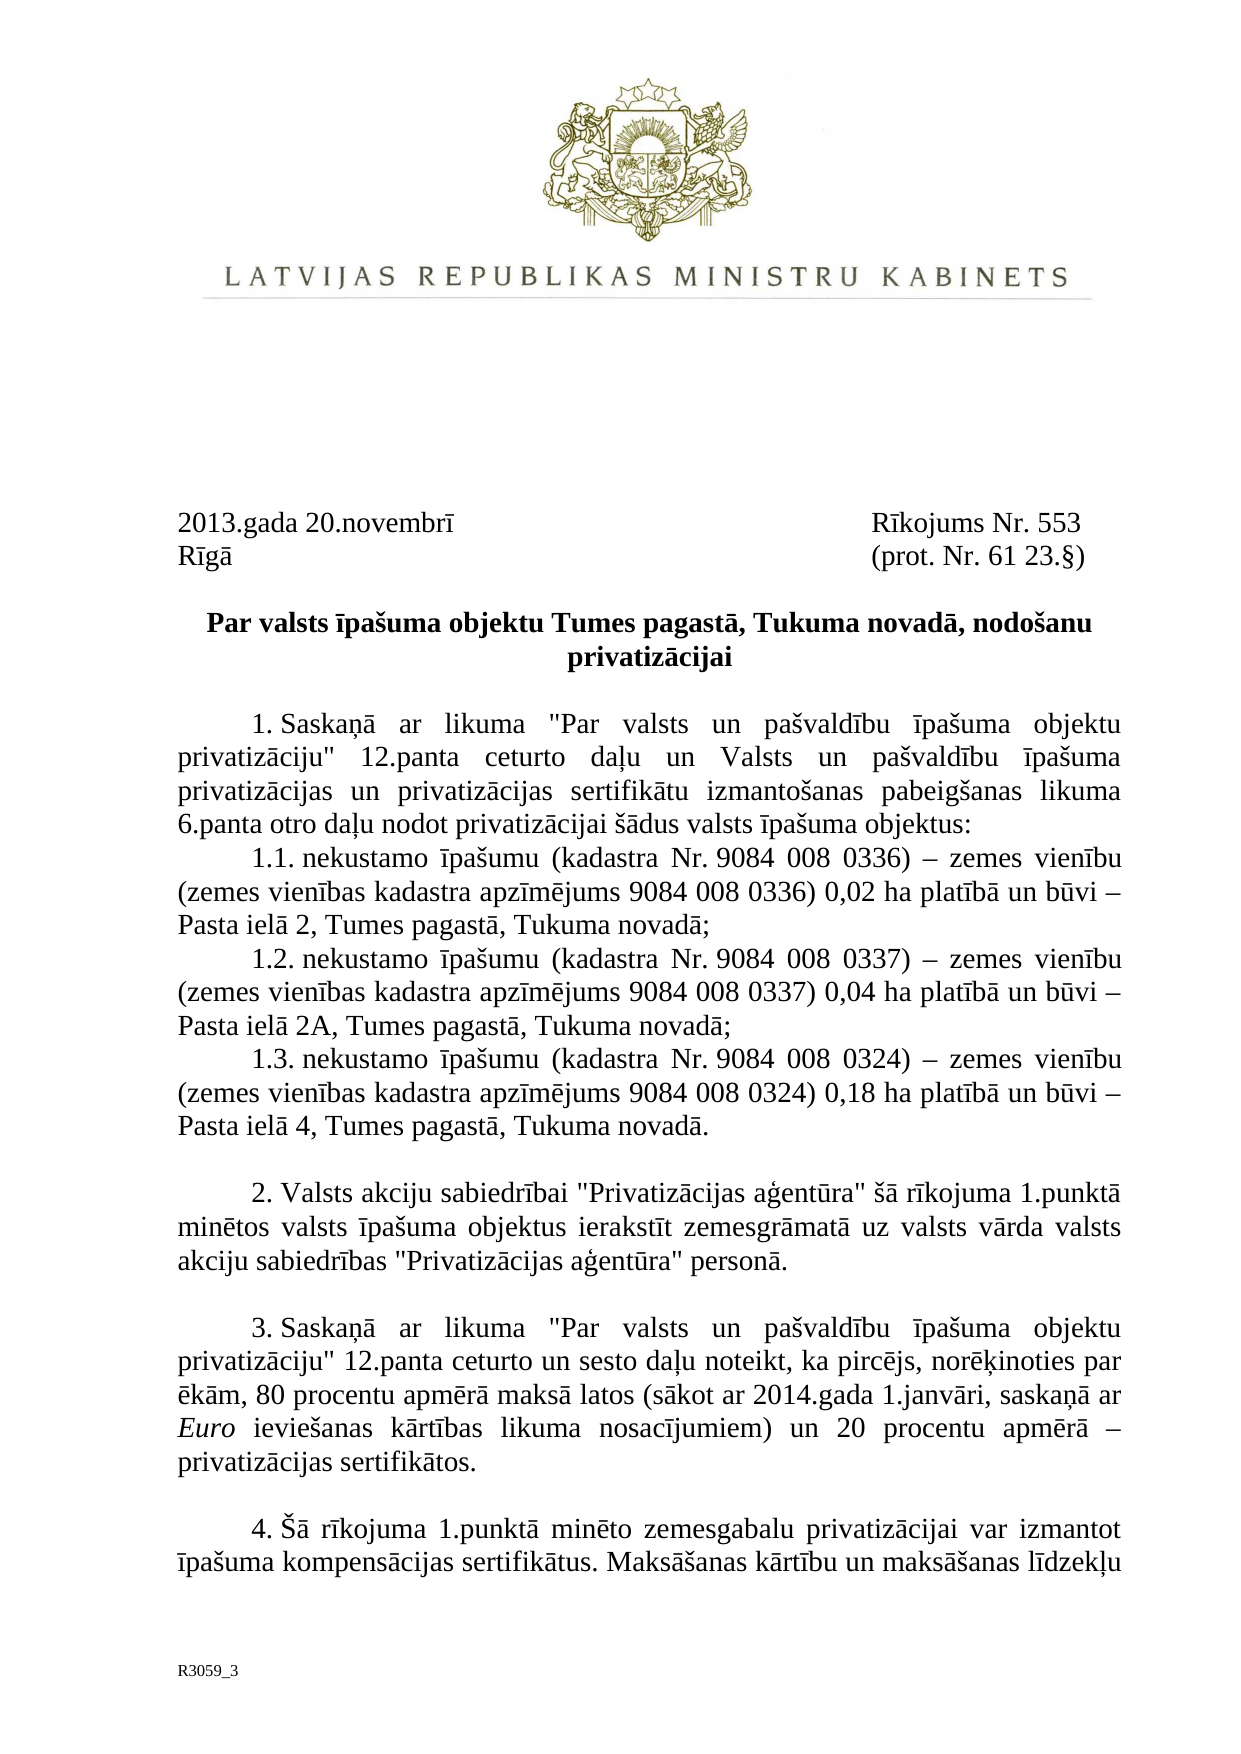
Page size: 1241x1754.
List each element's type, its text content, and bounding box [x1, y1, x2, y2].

text 2013.gada 20.novembrī Rīkojums Nr. 553 [177, 505, 1122, 538]
text 3. Saskaņā ar likuma "Par valsts un pašvaldību īpašuma objektu privatizāciju" 12.panta ceturto un sesto daļu noteikt, ka pircējs, norēķinoties par ēkām, 80 procentu apmērā maksā latos (sākot ar 2014.gada 1.janvāri, saskaņā ar Euro ieviešanas kārtības likuma nosacījumiem) un 20 procentu apmērā – privatizācijas sertifikātos. [177, 1310, 1122, 1477]
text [177, 1511, 1122, 1578]
text 1.3. nekustamo īpašumu (kadastra Nr. 9084 008 0324) – zemes vienību (zemes vienības kadastra apzīmējums 9084 008 0324) 0,18 ha platībā un būvi – Pasta ielā 4, Tumes pagastā, Tukuma novadā. [177, 1041, 1122, 1142]
text 1.1. nekustamo īpašumu (kadastra Nr. 9084 008 0336) – zemes vienību (zemes vienības kadastra apzīmējums 9084 008 0336) 0,02 ha platībā un būvi – Pasta ielā 2, Tumes pagastā, Tukuma novadā; [177, 840, 1122, 941]
picture [202, 73, 1097, 304]
text 1.2. nekustamo īpašumu (kadastra Nr. 9084 008 0337) – zemes vienību (zemes vienības kadastra apzīmējums 9084 008 0337) 0,04 ha platībā un būvi – Pasta ielā 2A, Tumes pagastā, Tukuma novadā; [177, 941, 1122, 1041]
text Par valsts īpašuma objektu Tumes pagastā, Tukuma novadā, nodošanu privatizācijai [177, 605, 1122, 672]
text 1. Saskaņā ar likuma "Par valsts un pašvaldību īpašuma objektu privatizāciju" 12.panta ceturto daļu un Valsts un pašvaldību īpašuma privatizācijas un privatizācijas sertifikātu izmantošanas pabeigšanas likuma 6.panta otro daļu nodot privatizācijai šādus valsts īpašuma objektus: [177, 706, 1122, 840]
text 2. Valsts akciju sabiedrībai "Privatizācijas aģentūra" šā rīkojuma 1.punktā minētos valsts īpašuma objektus ierakstīt zemesgrāmatā uz valsts vārda valsts akciju sabiedrības "Privatizācijas aģentūra" personā. [177, 1176, 1122, 1276]
text Rīgā (prot. Nr. 61 23.§) [177, 538, 1122, 572]
